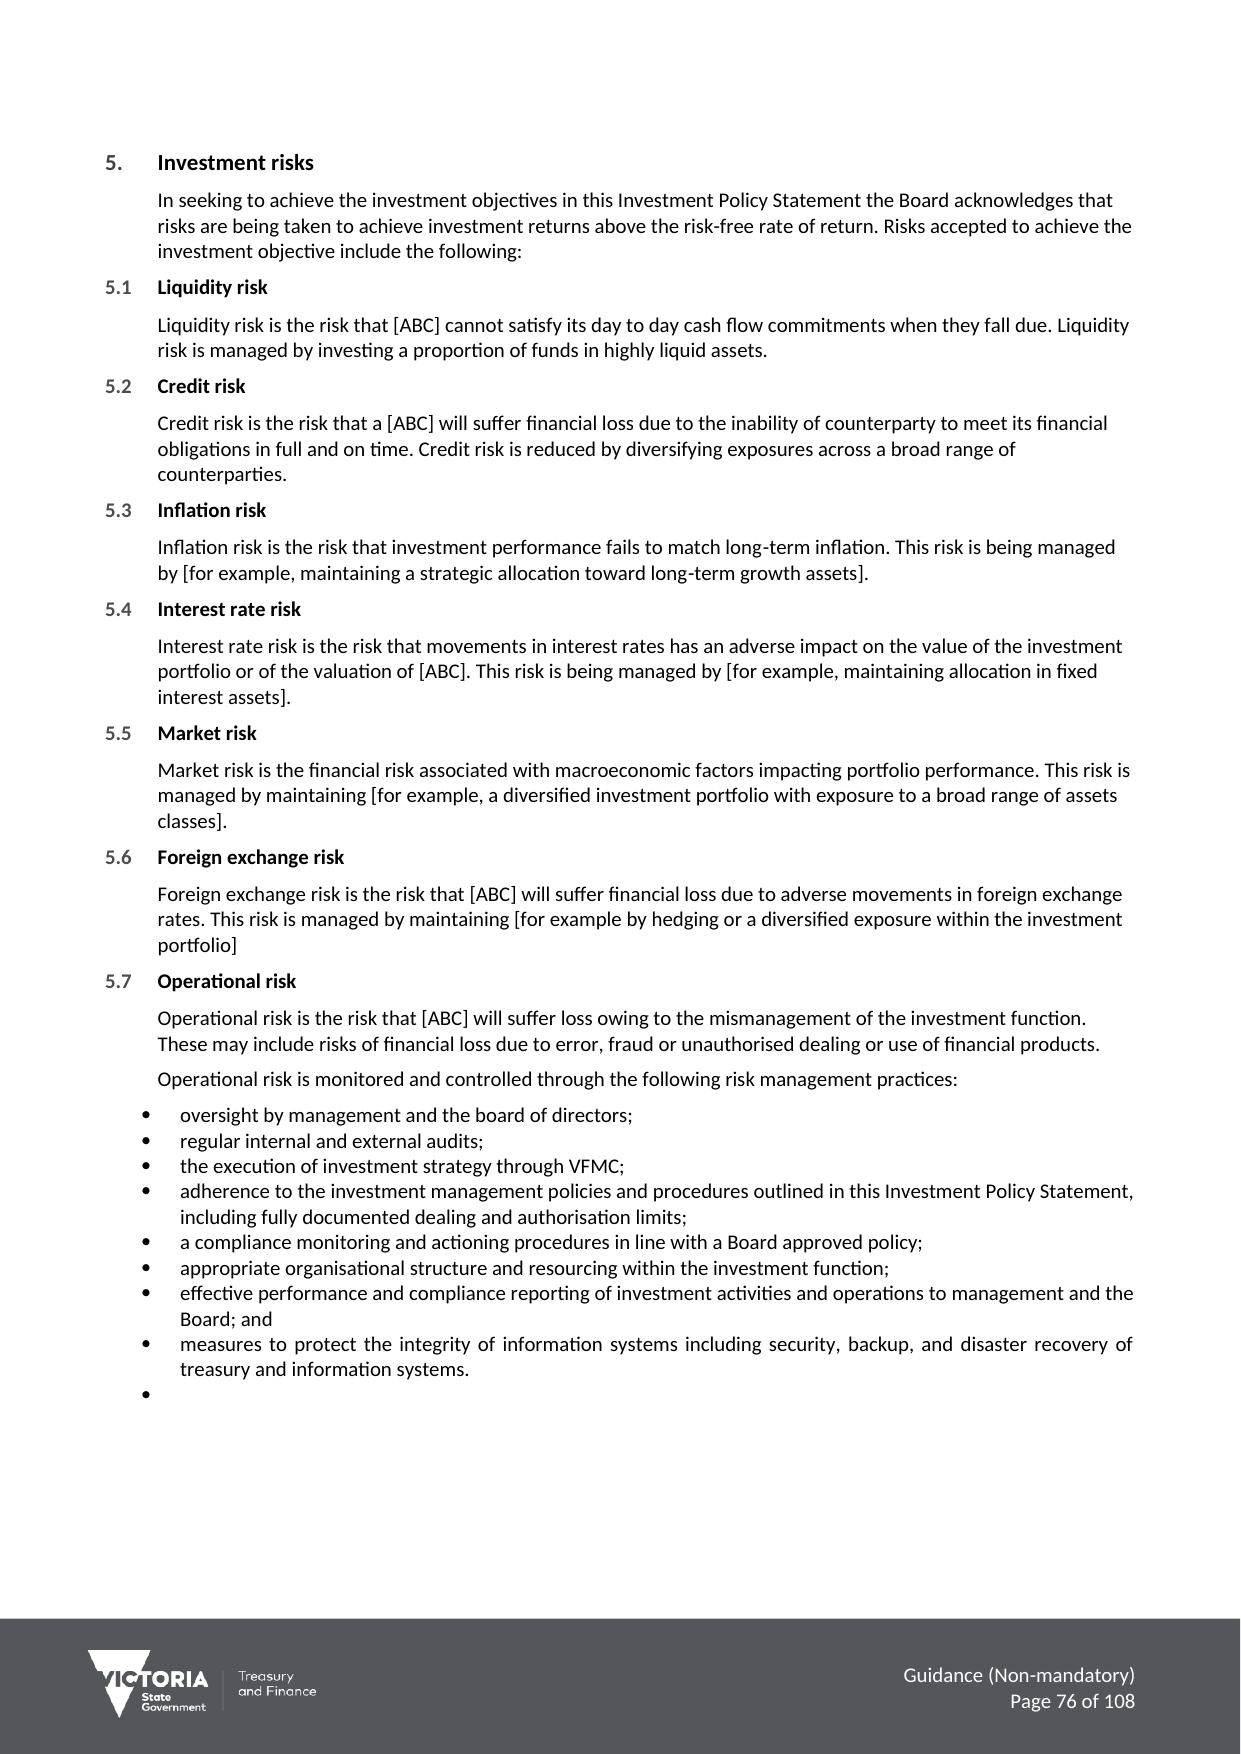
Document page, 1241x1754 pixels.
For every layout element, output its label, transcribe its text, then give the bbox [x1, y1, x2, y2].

list Market risk [105, 722, 1135, 745]
picture [87, 1650, 350, 1718]
text Inflation risk is the risk that investment performance fails to match long-term inflation. This risk is being managed by [for example, maintaining a strategic allocation toward long-term growth assets]. [157, 534, 1135, 585]
list adherence to the investment management policies and procedures outlined in this Investment Policy Statement, including fully documented dealing and authorisation limits; [142, 1179, 1135, 1229]
list regular internal and external audits; [142, 1128, 1135, 1153]
list Interest rate risk [105, 598, 1135, 621]
list appropriate organisational structure and resourcing within the investment function; [142, 1255, 1135, 1280]
text Foreign exchange risk is the risk that [ABC] will suffer financial loss due to adverse movements in foreign exchange rates. This risk is managed by maintaining [for example by hedging or a diversified exposure within the investment portfolio] [157, 881, 1135, 957]
text Market risk is the financial risk associated with macroeconomic factors impacting portfolio performance. This risk is managed by maintaining [for example, a diversified investment portfolio with exposure to a broad range of assets classes]. [157, 757, 1135, 833]
list Foreign exchange risk [105, 846, 1135, 869]
list a compliance monitoring and actioning procedures in line with a Board approved policy; [142, 1229, 1135, 1255]
list Credit risk [105, 375, 1135, 398]
text Liquidity risk is the risk that [ABC] cannot satisfy its day to day cash flow commitments when they fall due. Liquidity risk is managed by investing a proportion of funds in highly liquid assets. [157, 312, 1135, 363]
list Inflation risk [105, 499, 1135, 522]
text Operational risk is monitored and controlled through the following risk management practices: [157, 1067, 1135, 1092]
list Operational risk [105, 970, 1135, 993]
text Interest rate risk is the risk that movements in interest rates has an adverse impact on the value of the investment portfolio or of the valuation of [ABC]. This risk is being managed by [for example, maintaining allocation in fixed interest assets]. [157, 633, 1135, 709]
text Operational risk is the risk that [ABC] will suffer loss owing to the mismanagement of the investment function. These may include risks of financial loss due to error, fraud or unauthorised dealing or use of financial products. [157, 1005, 1135, 1056]
text In seeking to achieve the investment objectives in this Investment Policy Statement the Board acknowledges that risks are being taken to achieve investment returns above the risk-free rate of return. Risks accepted to achieve the investment objective include the following: [157, 188, 1135, 264]
list Liquidity risk [105, 276, 1135, 299]
list the execution of investment strategy through VFMC; [142, 1153, 1135, 1179]
list effective performance and compliance reporting of investment activities and operations to management and the Board; and [142, 1280, 1135, 1331]
list oversight by management and the board of directors; [142, 1102, 1135, 1128]
list measures to protect the integrity of information systems including security, backup, and disaster recovery of treasury and information systems. [142, 1331, 1135, 1382]
list Investment risks [105, 150, 1135, 175]
text Credit risk is the risk that a [ABC] will suffer financial loss due to the inability of counterparty to meet its financial obligations in full and on time. Credit risk is reduced by diversifying exposures across a broad range of counterparties. [157, 410, 1135, 487]
